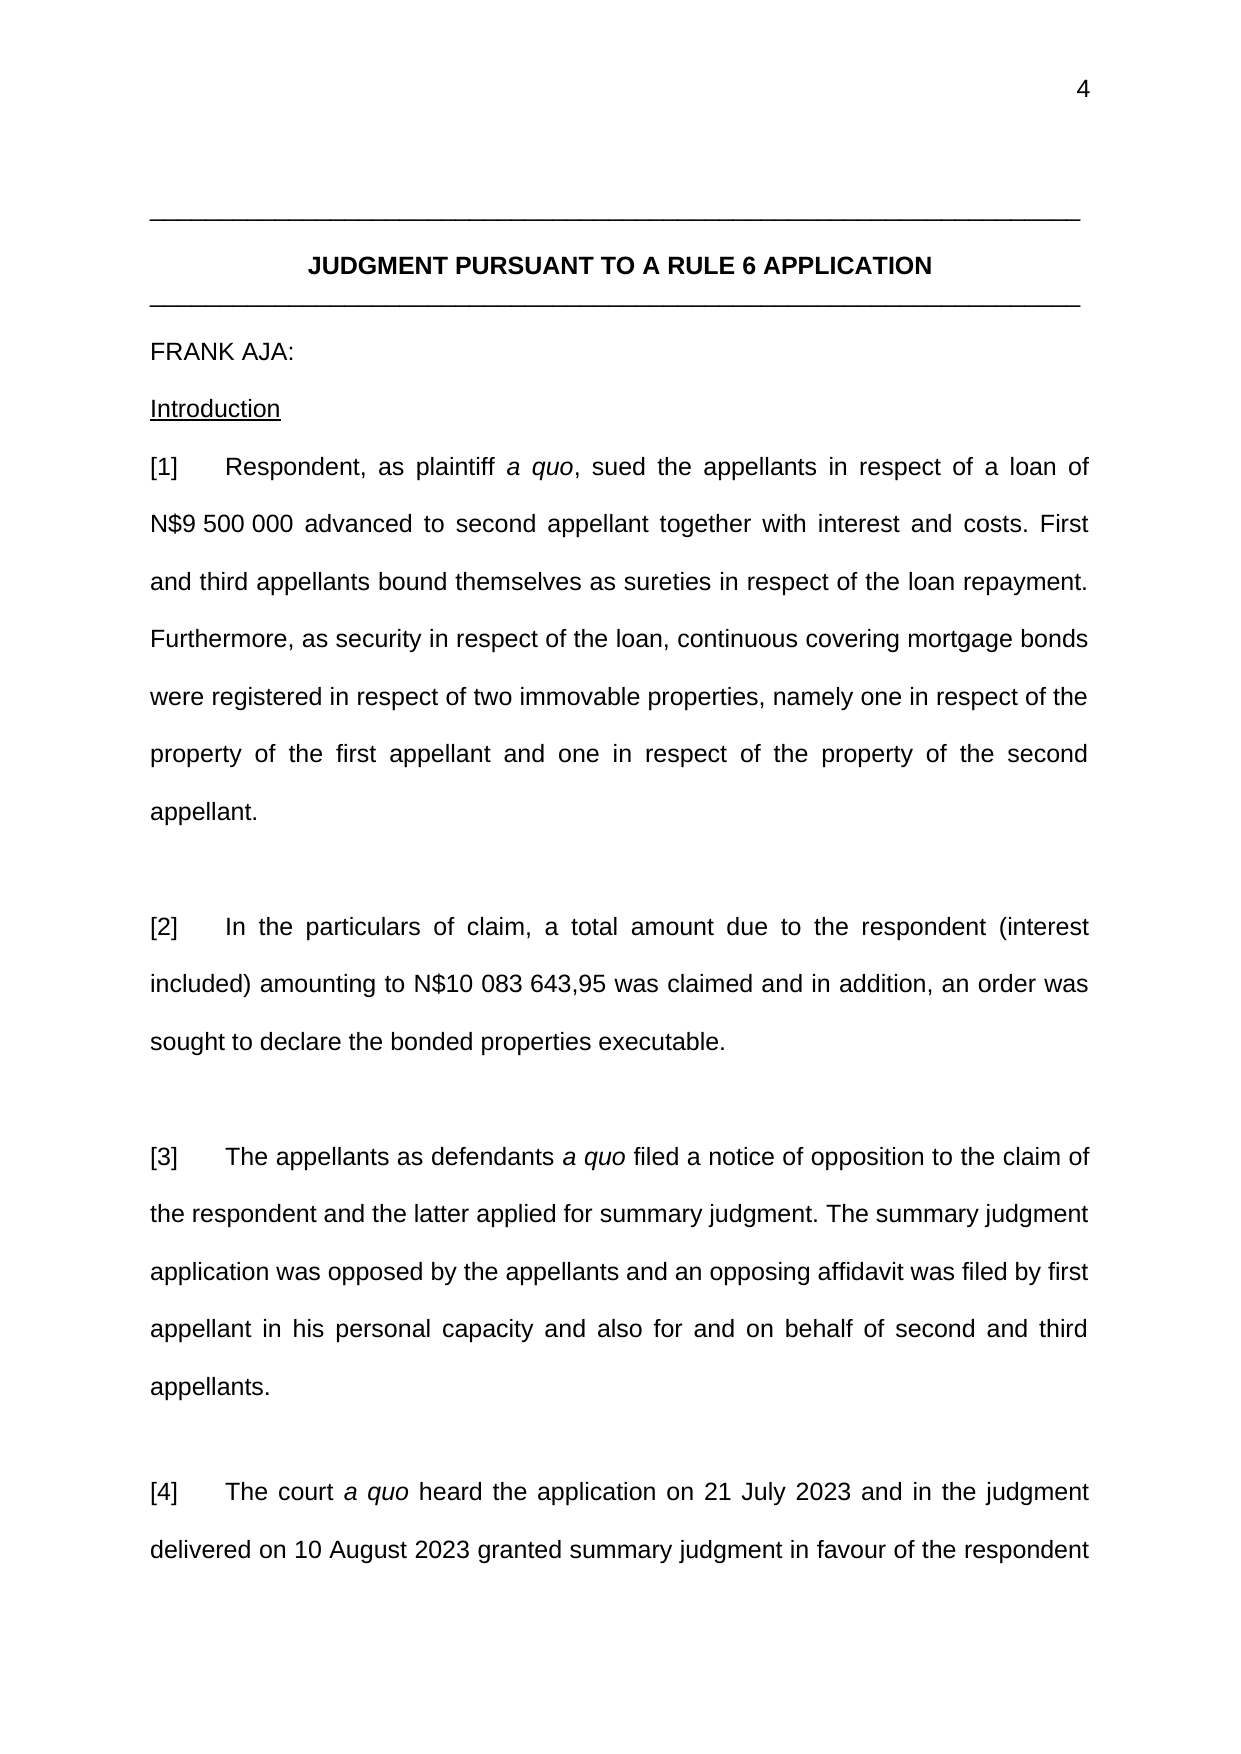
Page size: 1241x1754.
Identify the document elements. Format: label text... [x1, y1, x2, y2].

text Introduction [150, 394, 1090, 423]
text [3] The appellants as defendants a quo filed a notice of opposition to the claim of the respondent and the latter applied for summary judgment. The summary judgment application was opposed by the appellants and an opposing affidavit was filed by first appellant in his personal capacity and also for and on behalf of second and third appellants. [150, 1142, 1090, 1401]
text [1] Respondent, as plaintiff a quo, sued the appellants in respect of a loan of N$9 500 000 advanced to second appellant together with interest and costs. First and third appellants bound themselves as sureties in respect of the loan repayment. Furthermore, as security in respect of the loan, continuous covering mortgage bonds were registered in respect of two immovable properties, namely one in respect of the property of the first appellant and one in respect of the property of the second appellant. [150, 452, 1090, 826]
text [150, 1477, 1090, 1563]
text FRANK AJA: [150, 337, 1090, 366]
text ___________________________________________________________________ [150, 279, 1090, 308]
text JUDGMENT PURSUANT TO A RULE 6 APPLICATION [150, 251, 1090, 279]
text [2] In the particulars of claim, a total amount due to the respondent (interest included) amounting to N$10 083 643,95 was claimed and in addition, an order was sought to declare the bonded properties executable. [150, 912, 1090, 1056]
text ___________________________________________________________________ [150, 193, 1090, 222]
